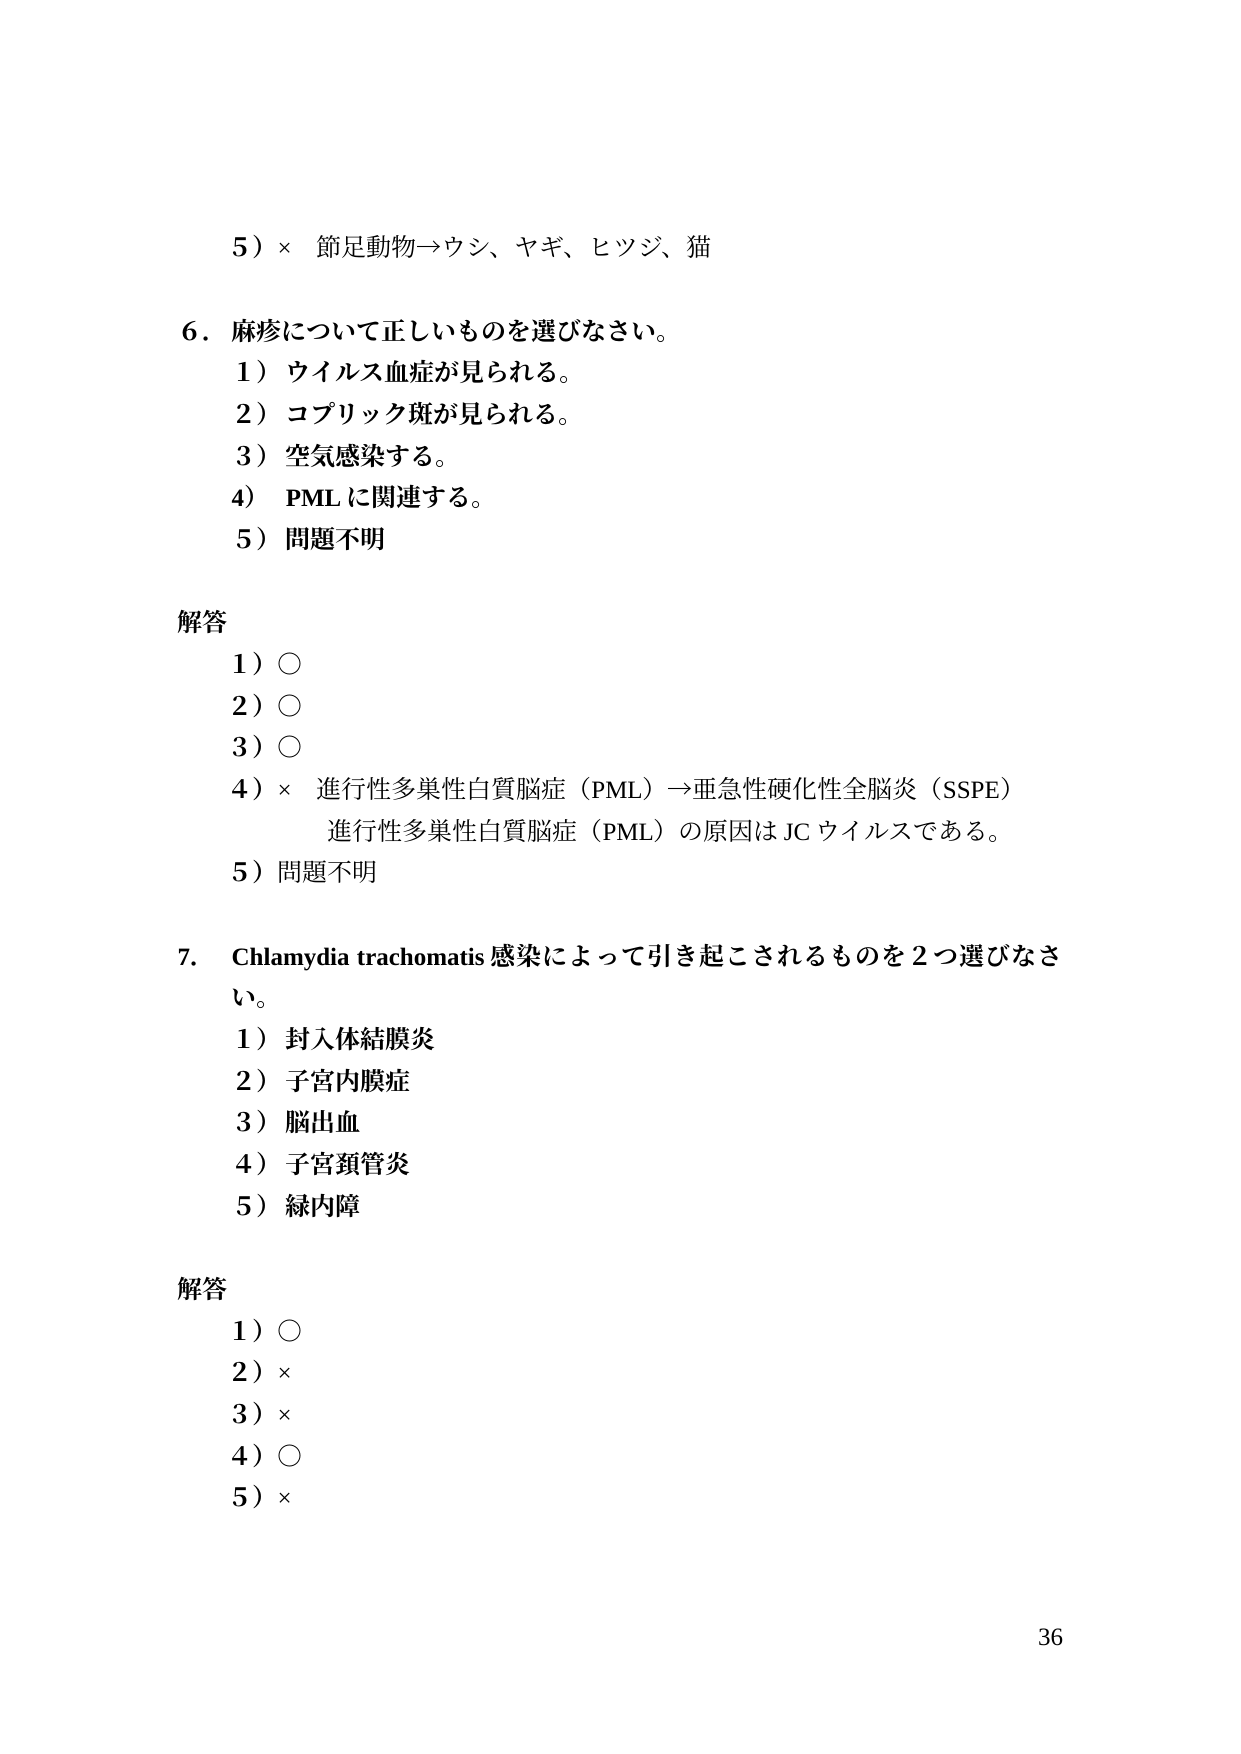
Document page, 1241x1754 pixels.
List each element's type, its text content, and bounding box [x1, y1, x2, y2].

list コプリック斑が見られる。 [231, 392, 1063, 433]
list Chlamydia trachomatis感染によって引き起こされるものを２つ選びなさい。 [177, 933, 1063, 1017]
text ５）× [177, 1475, 1063, 1517]
list PMLに関連する。 [231, 475, 1063, 517]
text ４）× 進行性多巣性白質脳症（PML）→亜急性硬化性全脳炎（SSPE） [177, 767, 1063, 808]
text ３）○ [177, 725, 1063, 767]
list 麻疹について正しいものを選びなさい。 [177, 308, 1063, 350]
text ２）○ [177, 683, 1063, 725]
text ５）× 節足動物→ウシ、ヤギ、ヒツジ、猫 [177, 225, 1063, 267]
list 封入体結膜炎 [231, 1017, 1063, 1058]
text 解答 [177, 600, 1063, 642]
text １）○ [177, 642, 1063, 683]
text ５）問題不明 [177, 850, 1063, 892]
list ウイルス血症が見られる。 [231, 350, 1063, 392]
text ３）× [177, 1392, 1063, 1433]
text １）○ [177, 1308, 1063, 1350]
list 緑内障 [231, 1183, 1063, 1225]
list 脳出血 [231, 1100, 1063, 1142]
list 空気感染する。 [231, 433, 1063, 475]
text 解答 [177, 1267, 1063, 1308]
text ２）× [177, 1350, 1063, 1392]
list 問題不明 [231, 517, 1063, 558]
text ４）○ [177, 1433, 1063, 1475]
text 進行性多巣性白質脳症（PML）の原因はJCウイルスである。 [177, 808, 1063, 850]
list 子宮内膜症 [231, 1058, 1063, 1100]
list 子宮頚管炎 [231, 1142, 1063, 1183]
